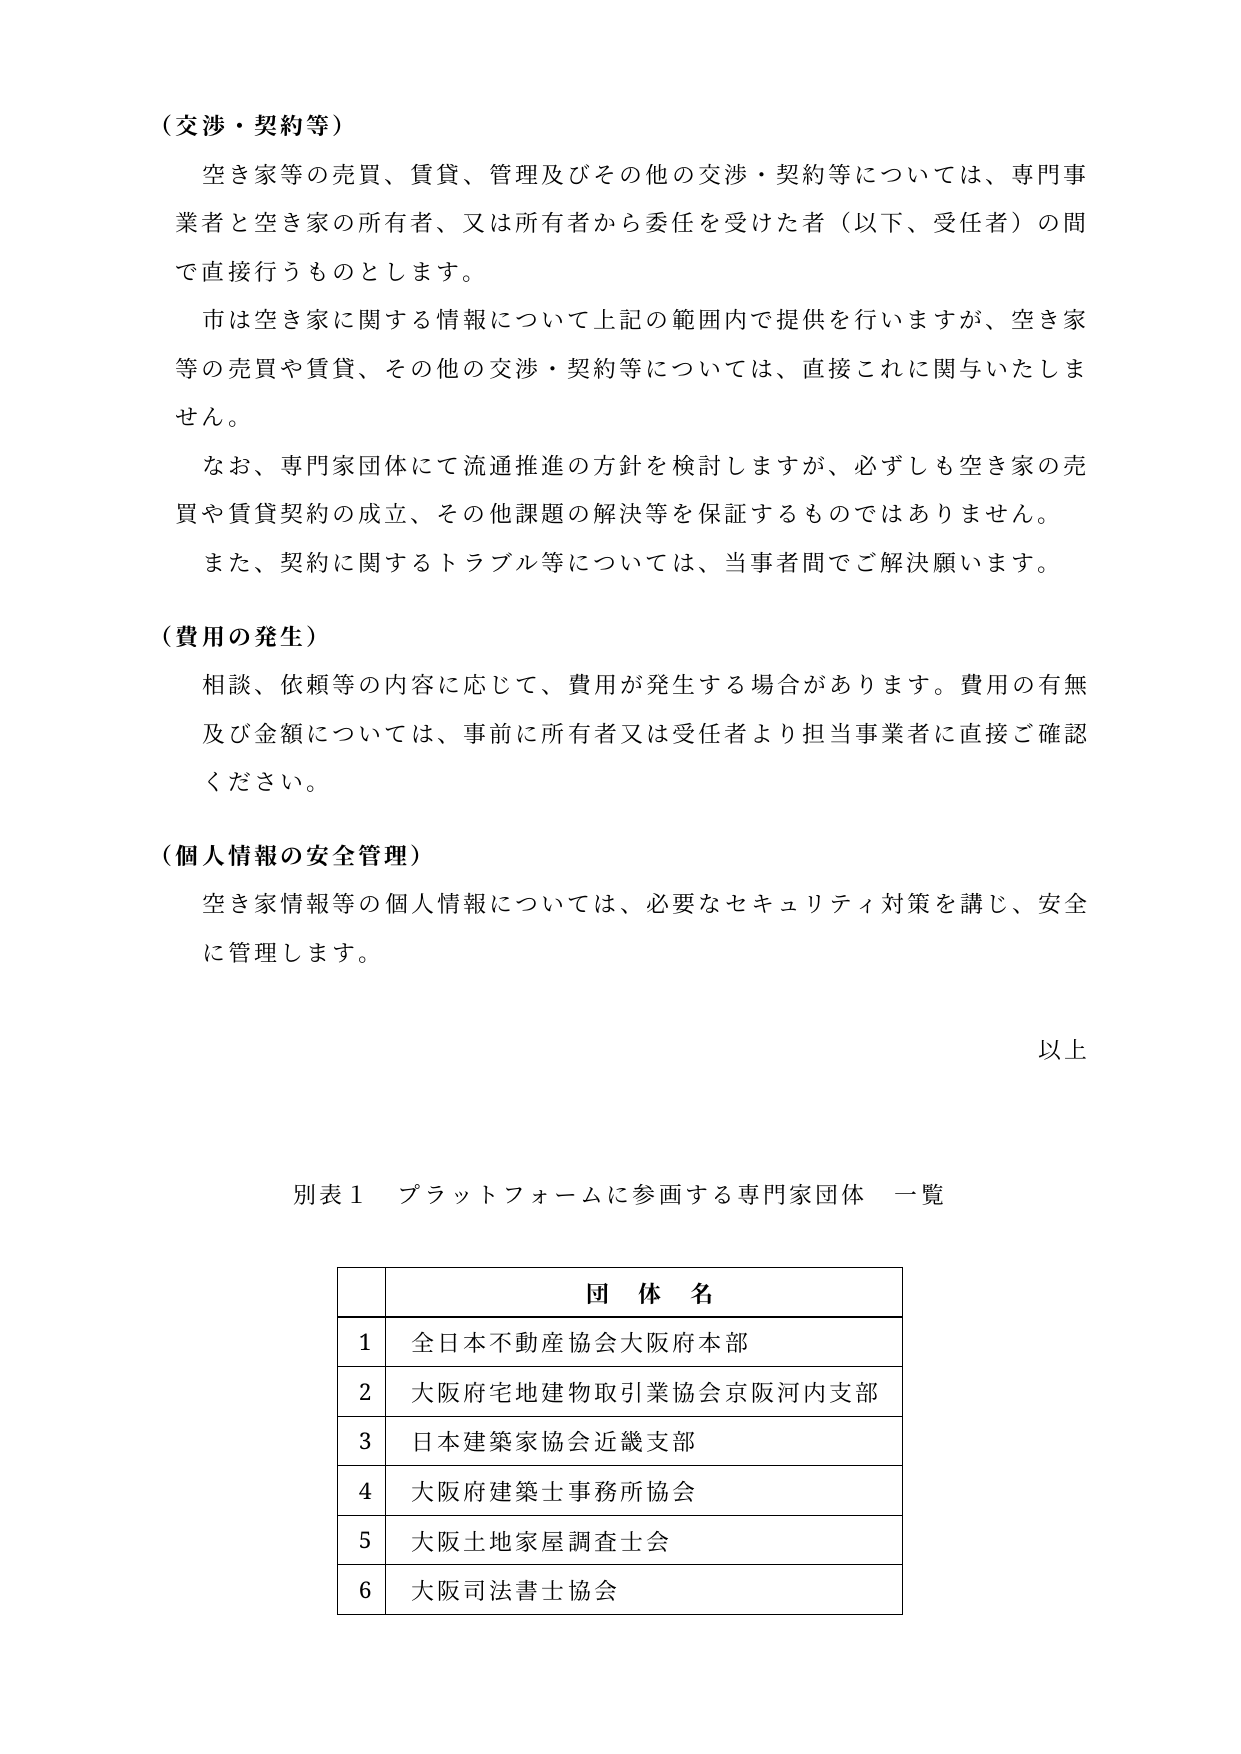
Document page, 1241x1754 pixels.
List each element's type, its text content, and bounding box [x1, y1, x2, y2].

table_cell 5 [338, 1516, 385, 1564]
text また、契約に関するトラブル等については、当事者間でご解決願います。 [149, 537, 1091, 586]
table_cell 3 [338, 1417, 385, 1465]
table_cell 6 [338, 1565, 385, 1614]
text 市は空き家に関する情報について上記の範囲内で提供を行いますが、空き家等の売買や賃貸、その他の交渉・契約等については、直接これに関与いたしません。 [149, 294, 1091, 440]
text （費用の発生） [149, 611, 1091, 659]
text 空き家等の売買、賃貸、管理及びその他の交渉・契約等については、専門事業者と空き家の所有者、又は所有者から委任を受けた者（以下、受任者）の間で直接行うものとします。 [149, 149, 1091, 294]
table_cell 大阪府建築士事務所協会 [386, 1466, 902, 1515]
table_cell 全日本不動産協会大阪府本部 [386, 1318, 902, 1366]
table_cell 大阪司法書士協会 [386, 1565, 902, 1614]
text 別表１ プラットフォームに参画する専門家団体 一覧 [149, 1170, 1091, 1218]
text （交渉・契約等） [149, 100, 1091, 149]
text 以上 [149, 1024, 1091, 1073]
table_cell 2 [338, 1367, 385, 1416]
text なお、専門家団体にて流通推進の方針を検討しますが、必ずしも空き家の売買や賃貸契約の成立、その他課題の解決等を保証するものではありません。 [149, 440, 1091, 537]
text 相談、依頼等の内容に応じて、費用が発生する場合があります。費用の有無及び金額については、事前に所有者又は受任者より担当事業者に直接ご確認ください。 [176, 659, 1091, 805]
table_cell 日本建築家協会近畿支部 [386, 1417, 902, 1465]
table_header 団 体 名 [386, 1268, 902, 1316]
table_cell 1 [338, 1318, 385, 1366]
table_header [338, 1268, 385, 1316]
text （個人情報の安全管理） [149, 830, 1091, 878]
table_cell 大阪府宅地建物取引業協会京阪河内支部 [386, 1367, 902, 1416]
text 空き家情報等の個人情報については、必要なセキュリティ対策を講じ、安全に管理します。 [176, 878, 1091, 976]
table_cell 4 [338, 1466, 385, 1515]
table_cell 大阪土地家屋調査士会 [386, 1516, 902, 1564]
